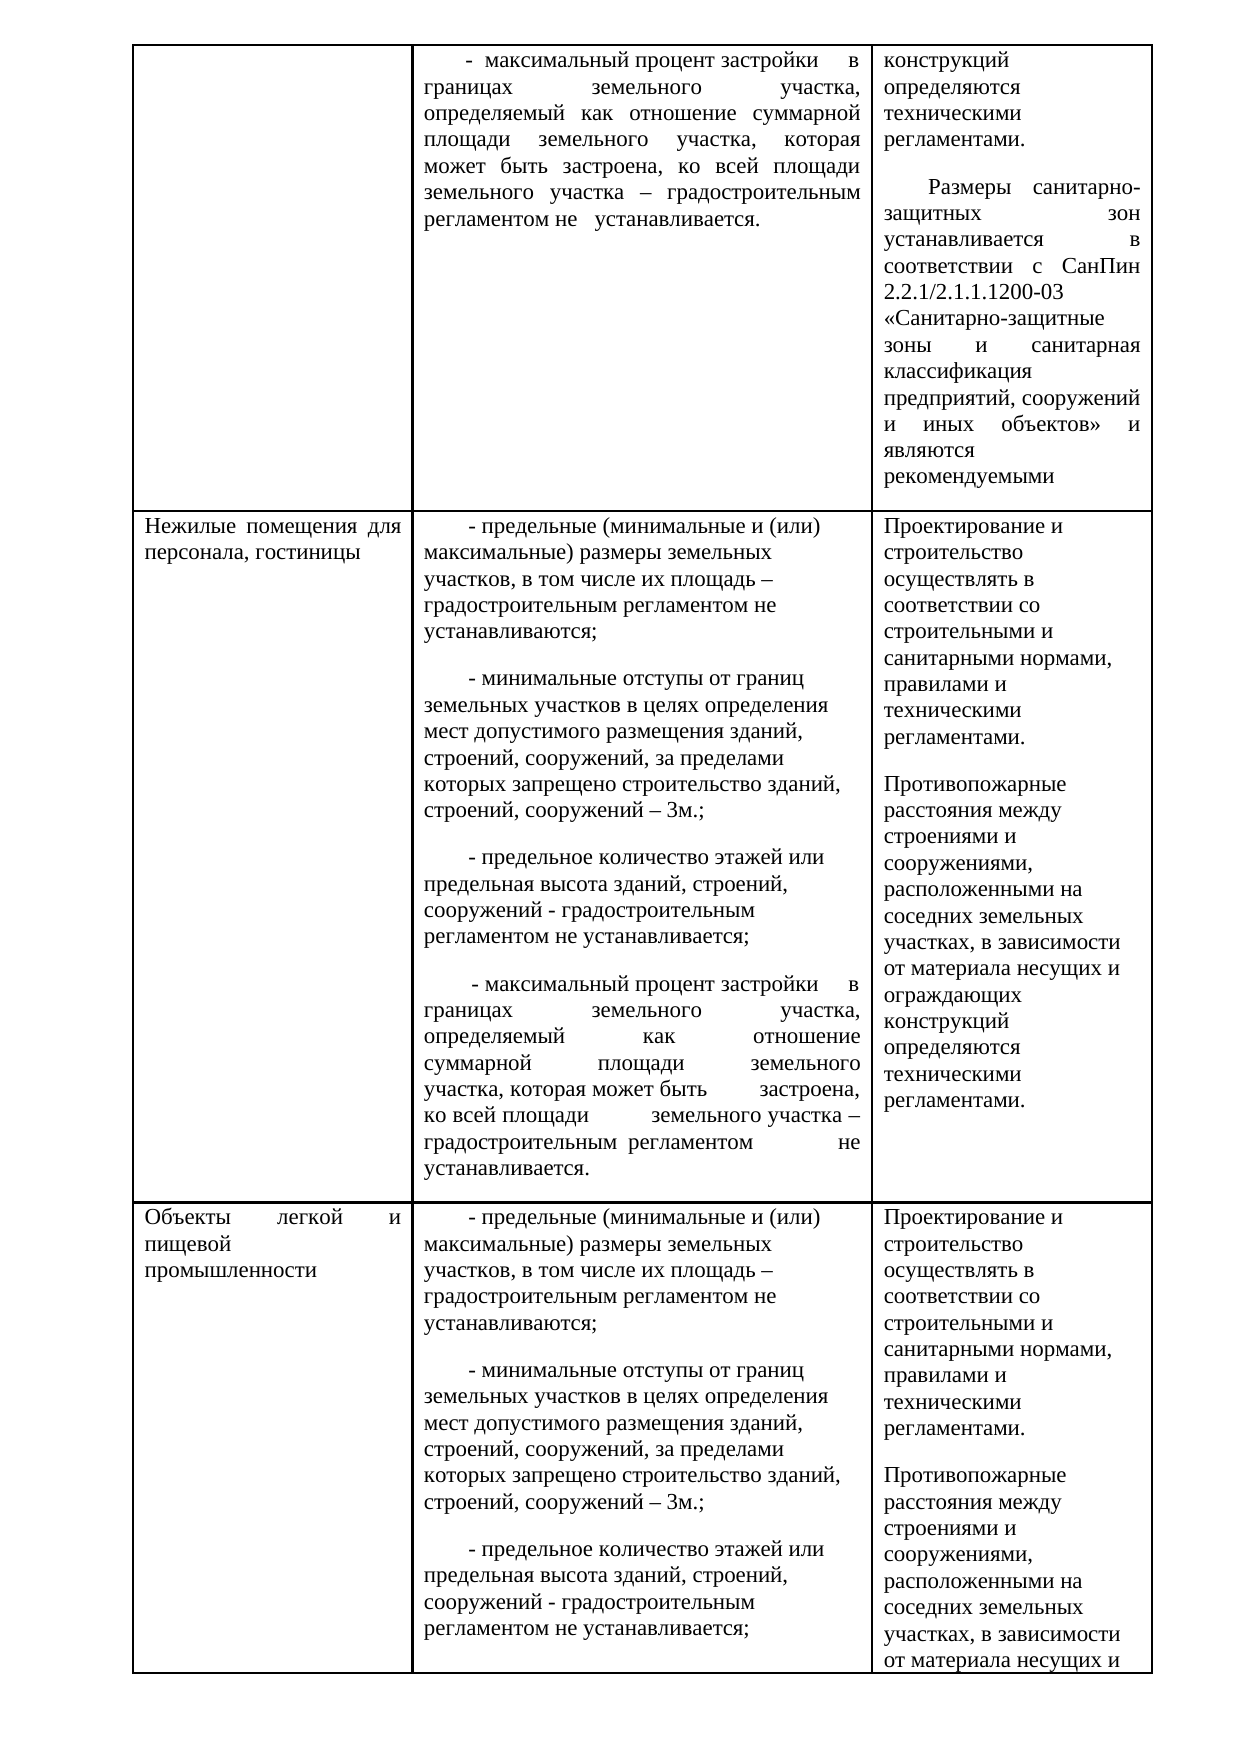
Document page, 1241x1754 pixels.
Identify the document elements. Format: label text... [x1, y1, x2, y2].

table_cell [414, 1204, 871, 1672]
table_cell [134, 1204, 411, 1672]
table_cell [873, 46, 1151, 510]
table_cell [414, 46, 871, 510]
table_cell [873, 1204, 1151, 1672]
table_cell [134, 46, 411, 510]
table_cell Нежилые помещения для персонала, гостиницы [134, 512, 411, 1201]
table_cell Проектирование и строительство осуществлять в соответствии со строительными и санитарными нормами, правилами и техническими регламентами. Противопожарные расстояния между строениями и сооружениями, расположенными на соседних земельных участках, в зависимости от материала несущих и ограждающих конструкций определяются техническими регламентами. [873, 512, 1151, 1201]
